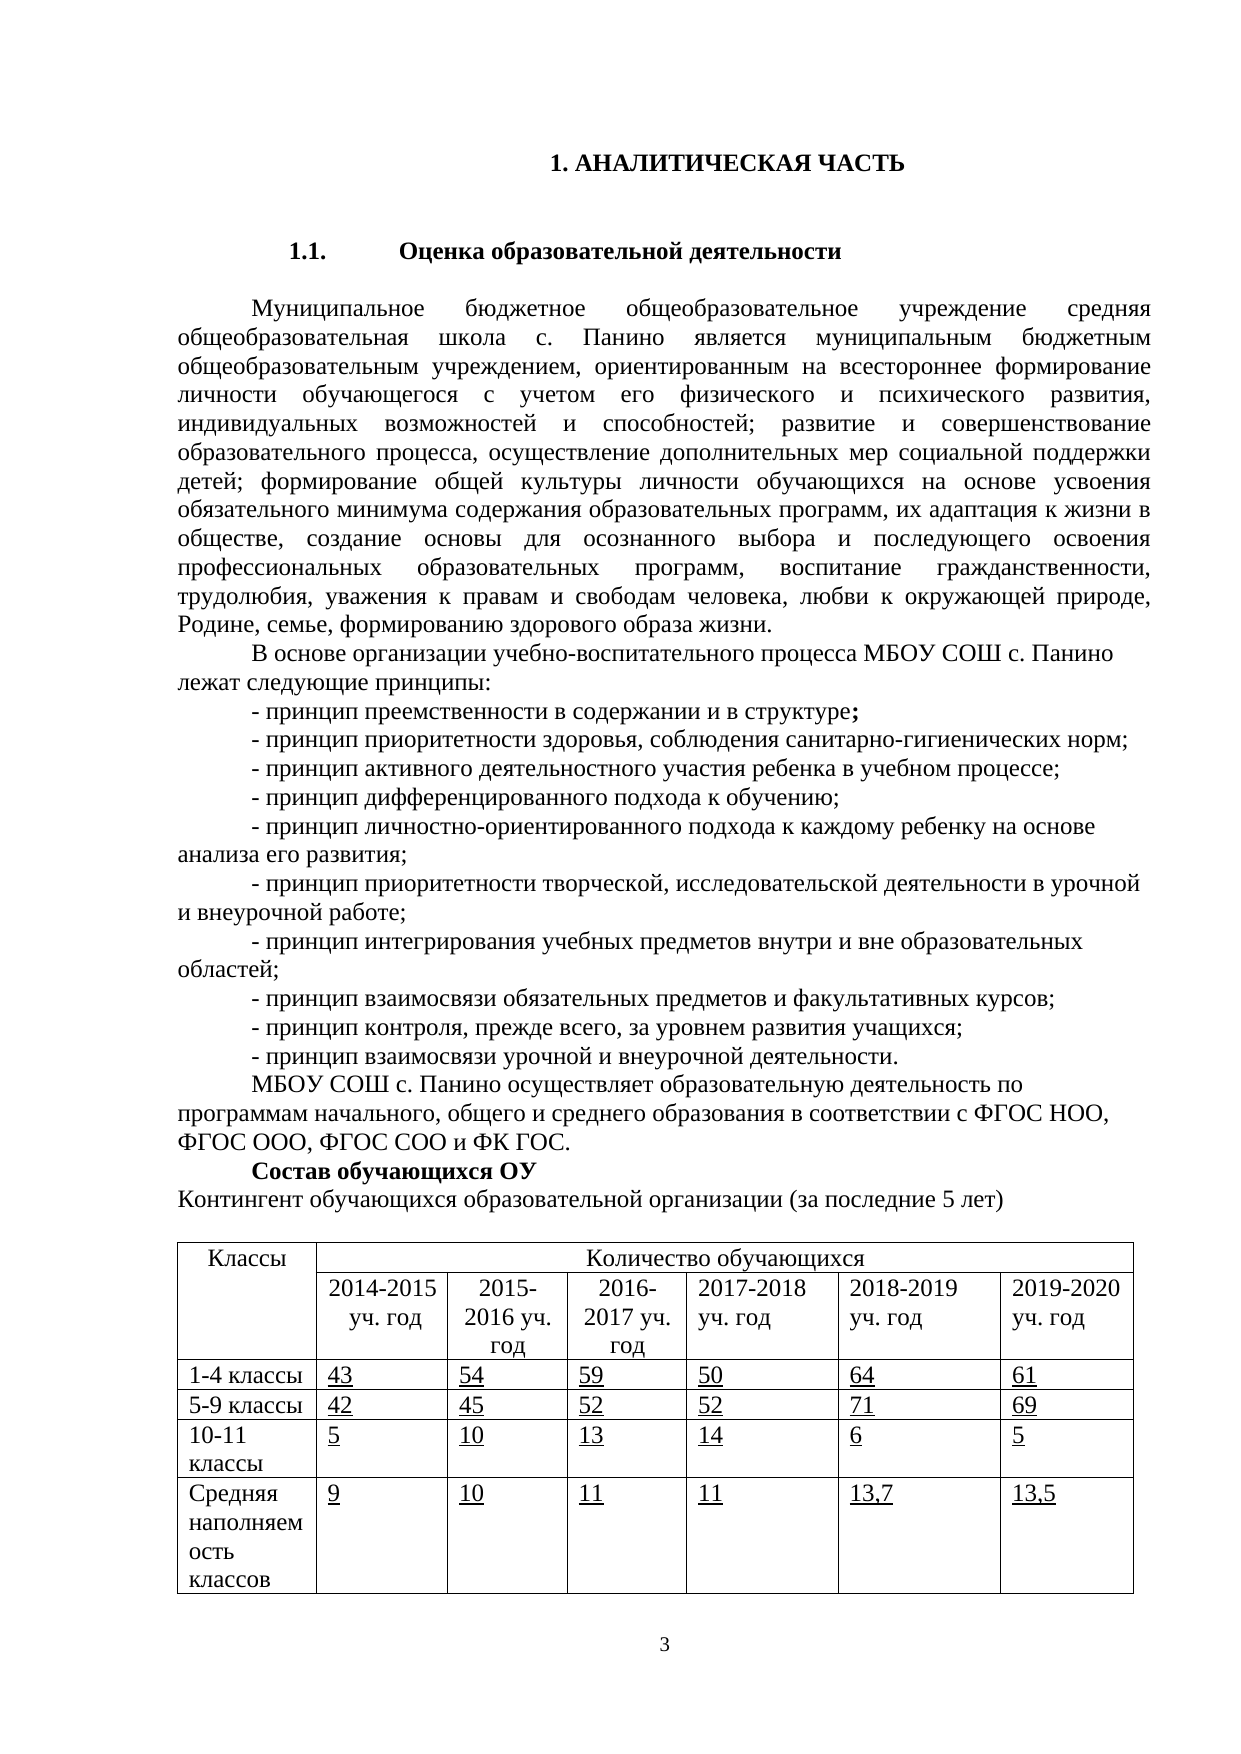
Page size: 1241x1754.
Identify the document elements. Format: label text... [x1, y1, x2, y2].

table_cell 13,5 [1001, 1478, 1133, 1593]
text МБОУ СОШ с. Панино осуществляет образовательную деятельность по программам начального, общего и среднего образования в соответствии с ФГОС НОО, ФГОС ООО, ФГОС СОО и ФК ГОС. [177, 1069, 1152, 1156]
text 1. АНАЛИТИЧЕСКАЯ ЧАСТЬ [263, 148, 1192, 177]
text Контингент обучающихся образовательной организации (за последние 5 лет) [177, 1184, 1152, 1213]
table_cell 54 [448, 1360, 567, 1389]
table_cell 5-9 классы [178, 1390, 316, 1419]
table_cell 71 [839, 1390, 1000, 1419]
table_cell 14 [687, 1420, 838, 1477]
table_cell 2018-2019 уч. год [839, 1273, 1000, 1359]
table_cell 9 [317, 1478, 447, 1593]
table_header Классы [178, 1243, 316, 1359]
text - принцип приоритетности здоровья, соблюдения санитарно-гигиенических норм; [177, 724, 1152, 753]
table_cell 10 [448, 1478, 567, 1593]
text Муниципальное бюджетное общеобразовательное учреждение средняя общеобразовательная школа с. Панино является муниципальным бюджетным общеобразовательным учреждением, ориентированным на всестороннее формирование личности обучающегося с учетом его физического и психического развития, индивидуальных возможностей и способностей; развитие и совершенствование образовательного процесса, осуществление дополнительных мер социальной поддержки детей; формирование общей культуры личности обучающихся на основе усвоения обязательного минимума содержания образовательных программ, их адаптация к жизни в обществе, создание основы для осознанного выбора и последующего освоения профессиональных образовательных программ, воспитание гражданственности, трудолюбия, уважения к правам и свободам человека, любви к окружающей природе, Родине, семье, формированию здорового образа жизни. [177, 293, 1152, 638]
table_cell 52 [568, 1390, 686, 1419]
table_cell 1-4 классы [178, 1360, 316, 1389]
text - принцип приоритетности творческой, исследовательской деятельности в урочной и внеурочной работе; [177, 868, 1152, 926]
table_cell 11 [687, 1478, 838, 1593]
list Оценка образовательной деятельности [288, 236, 1152, 264]
table_cell 45 [448, 1390, 567, 1419]
table_cell 64 [839, 1360, 1000, 1389]
table_cell 11 [568, 1478, 686, 1593]
table_cell 69 [1001, 1390, 1133, 1419]
text - принцип интегрирования учебных предметов внутри и вне образовательных областей; [177, 926, 1152, 983]
table_cell 2017-2018 уч. год [687, 1273, 838, 1359]
table_cell Средняя наполняемость классов [178, 1478, 316, 1593]
text - принцип личностно-ориентированного подхода к каждому ребенку на основе анализа его развития; [177, 811, 1152, 868]
text Состав обучающихся ОУ [177, 1156, 1152, 1184]
text - принцип преемственности в содержании и в структуре; [177, 696, 1152, 724]
text - принцип активного деятельностного участия ребенка в учебном процессе; [177, 753, 1152, 782]
table_cell 43 [317, 1360, 447, 1389]
table_cell 2015-2016 уч. год [448, 1273, 567, 1359]
text - принцип взаимосвязи обязательных предметов и факультативных курсов; [177, 983, 1152, 1012]
table_cell 61 [1001, 1360, 1133, 1389]
table_cell 10-11 классы [178, 1420, 316, 1477]
table_cell 10 [448, 1420, 567, 1477]
table_cell 5 [317, 1420, 447, 1477]
table_cell 2014-2015 уч. год [317, 1273, 447, 1359]
table_cell 59 [568, 1360, 686, 1389]
table_cell 42 [317, 1390, 447, 1419]
table_header Количество обучающихся [317, 1243, 1133, 1272]
text - принцип дифференцированного подхода к обучению; [177, 782, 1152, 811]
table_cell 5 [1001, 1420, 1133, 1477]
table_cell 13 [568, 1420, 686, 1477]
table_cell 52 [687, 1390, 838, 1419]
text - принцип контроля, прежде всего, за уровнем развития учащихся; [177, 1012, 1152, 1041]
text В основе организации учебно-воспитательного процесса МБОУ СОШ с. Панино лежат следующие принципы: [177, 638, 1152, 696]
table_cell 6 [839, 1420, 1000, 1477]
table_cell 2019-2020 уч. год [1001, 1273, 1133, 1359]
text - принцип взаимосвязи урочной и внеурочной деятельности. [177, 1041, 1152, 1069]
table_cell 2016-2017 уч. год [568, 1273, 686, 1359]
table_cell 50 [687, 1360, 838, 1389]
table_cell 13,7 [839, 1478, 1000, 1593]
